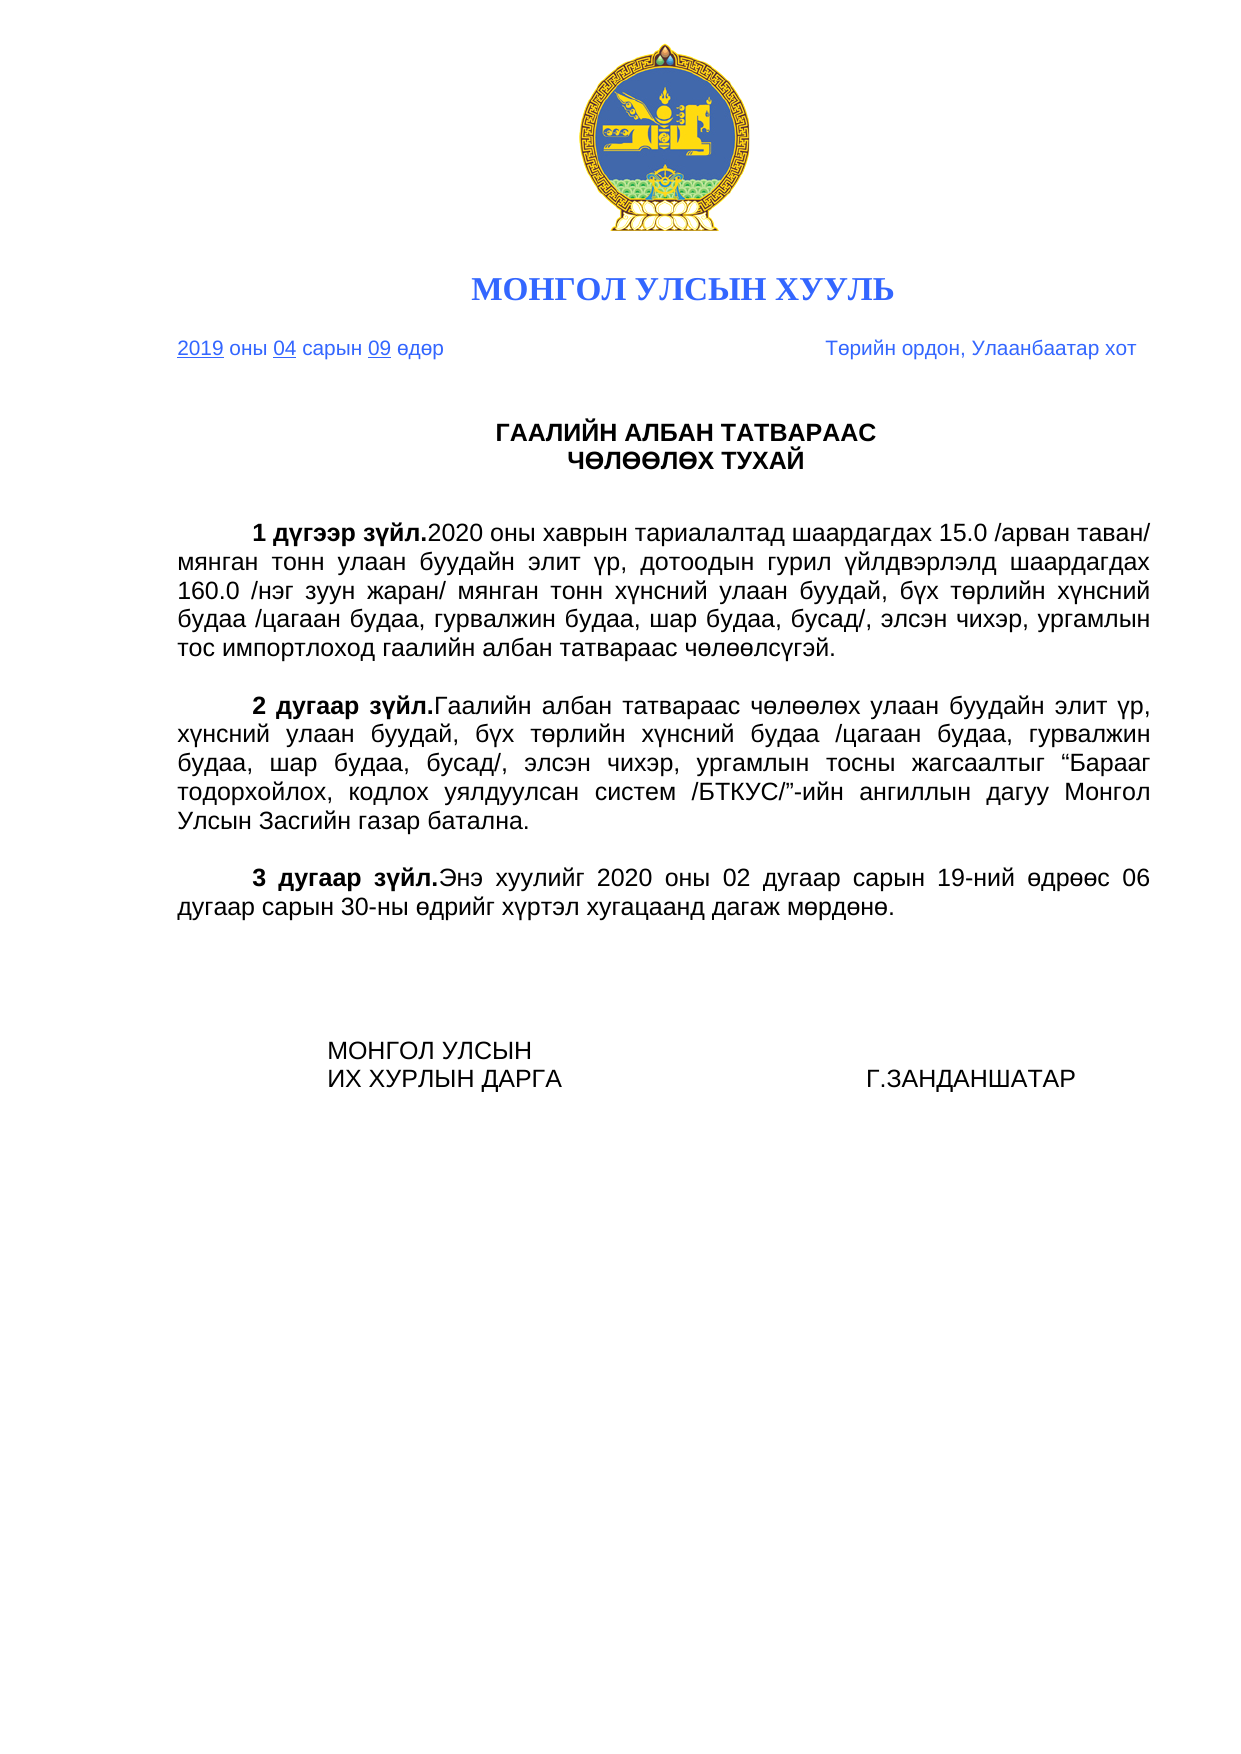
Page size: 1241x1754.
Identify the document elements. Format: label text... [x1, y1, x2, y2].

text 3 дугаар зүйл.Энэ хуулийг 2020 оны 02 дугаар сарын 19-ний өдрөөс 06 дугаар сарын 30-ны өдрийг хүртэл хугацаанд дагаж мөрдөнө. [177, 863, 1151, 921]
text ИХ ХУРЛЫН ДАРГА Г.ЗАНДАНШАТАР [177, 1064, 1151, 1093]
title МОНГОЛ УЛСЫН ХУУЛЬ [177, 269, 1189, 307]
picture [579, 43, 750, 231]
text 1 дүгээр зүйл.2020 оны хаврын тариалалтад шаардагдах 15.0 /арван таван/ мянган тонн улаан буудайн элит үр, дотоодын гурил үйлдвэрлэлд шаардагдах 160.0 /нэг зуун жаран/ мянган тонн хүнсний улаан буудай, бүх төрлийн хүнсний будаа /цагаан будаа, гурвалжин будаа, шар будаа, бусад/, элсэн чихэр, ургамлын тос импортлоход гаалийн албан татвараас чөлөөлсүгэй. [177, 518, 1151, 662]
text 2 дугаар зүйл.Гаалийн албан татвараас чөлөөлөх улаан буудайн элит үр, хүнсний улаан буудай, бүх төрлийн хүнсний будаа /цагаан будаа, гурвалжин будаа, шар будаа, бусад/, элсэн чихэр, ургамлын тосны жагсаалтыг “Барааг тодорхойлох, кодлох уялдуулсан систем /БТКУС/”-ийн ангиллын дагуу Монгол Улсын Засгийн газар батална. [177, 691, 1151, 834]
text 2019 оны 04 сарын 09 өдөр Төрийн ордон, Улаанбаатар хот [177, 336, 1151, 360]
text ГААЛИЙН АЛБАН ТАТВАРААС [207, 418, 1151, 446]
text ЧӨЛӨӨЛӨХ ТУХАЙ [207, 446, 1151, 475]
text МОНГОЛ УЛСЫН [177, 1036, 1151, 1064]
